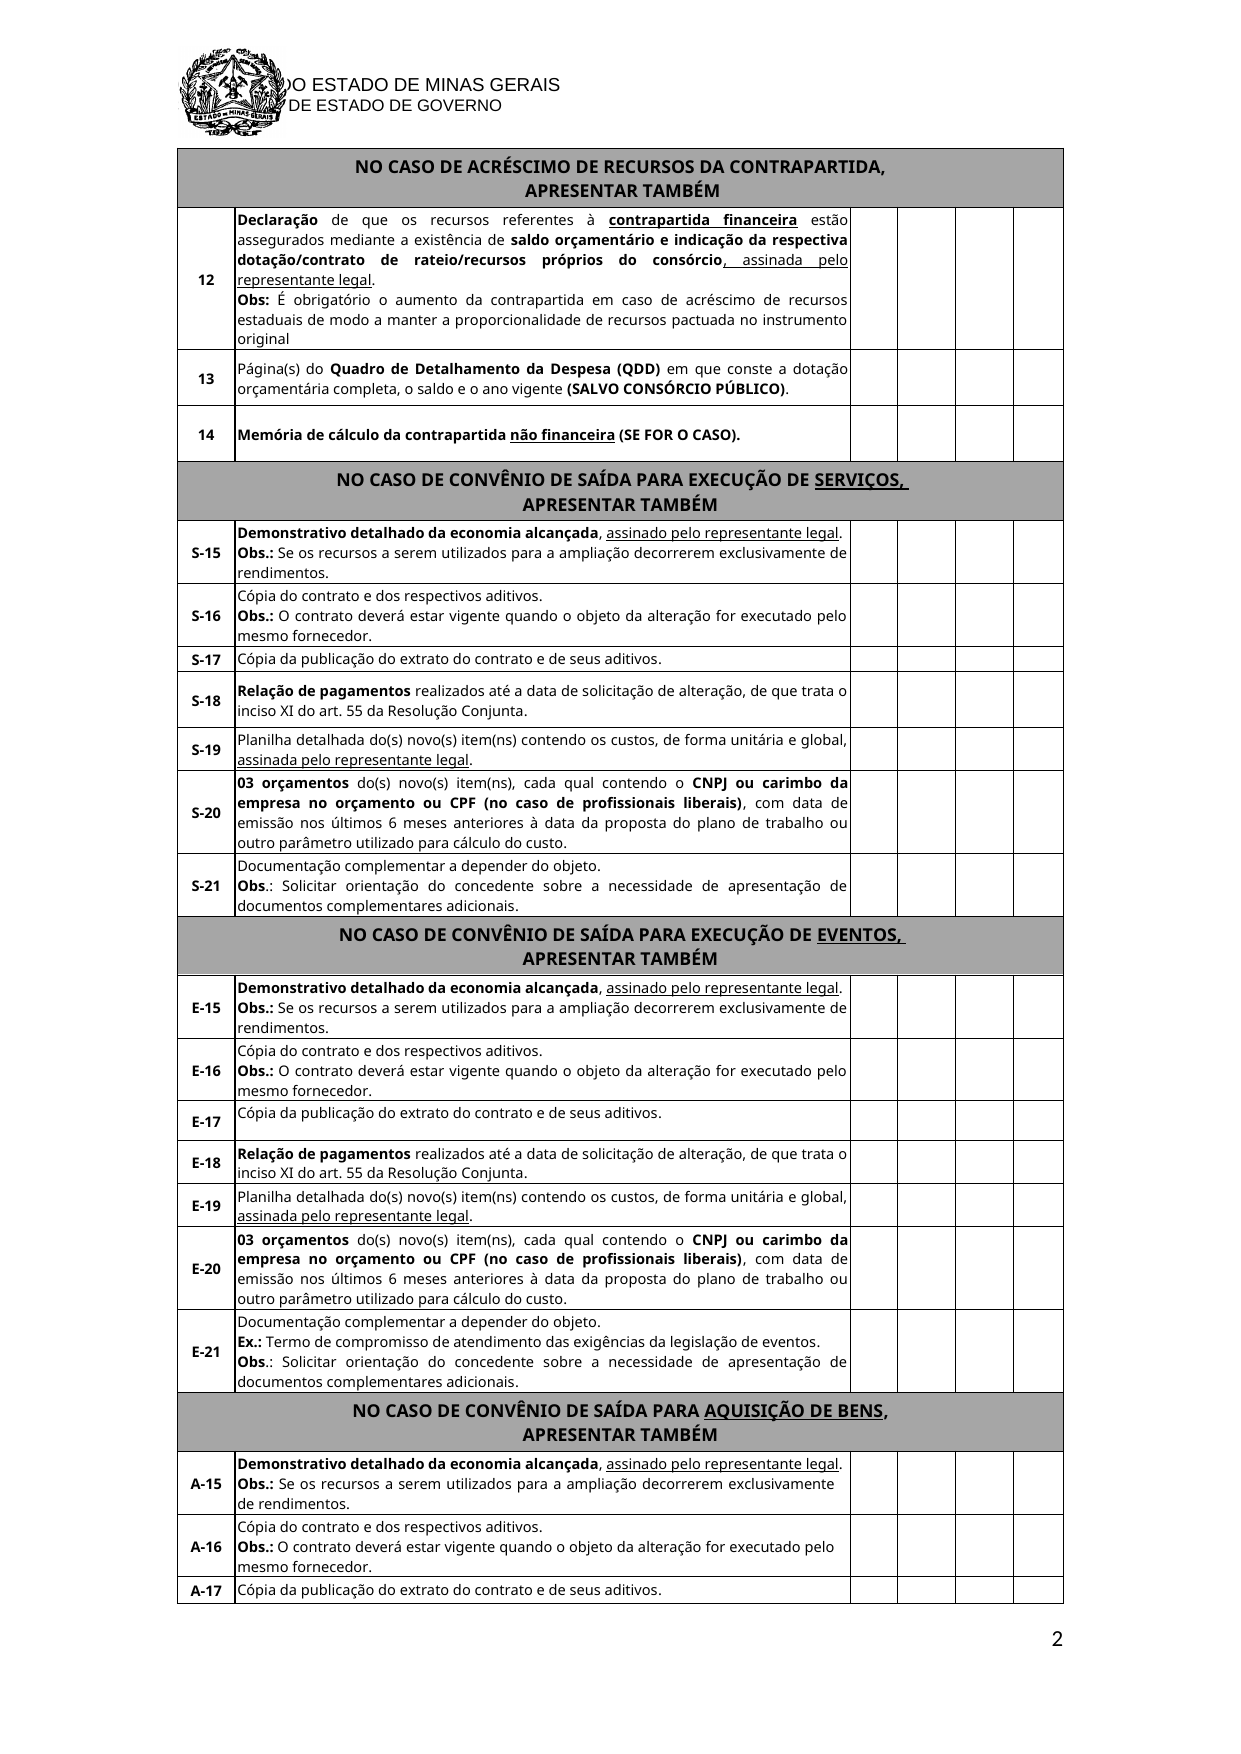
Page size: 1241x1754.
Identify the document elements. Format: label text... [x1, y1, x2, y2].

table_cell [1014, 647, 1063, 671]
table_cell [898, 854, 955, 916]
table_cell [1014, 728, 1063, 770]
table_cell [851, 1577, 897, 1603]
table_cell [1014, 1184, 1063, 1226]
table_cell [1014, 771, 1063, 853]
table_cell [1014, 208, 1063, 349]
table_cell [898, 1515, 955, 1576]
table_cell [1014, 1141, 1063, 1183]
table_cell Documentação complementar a depender do objeto. Obs.: Solicitar orientação do concedente sobre a necessidade de apresentação de documentos complementares adicionais. [236, 854, 850, 916]
table_cell NO CASO DE CONVÊNIO DE SAÍDA PARA AQUISIÇÃO DE BENS, APRESENTAR TAMBÉM [178, 1393, 1063, 1451]
table_cell [1014, 350, 1063, 405]
table_cell Relação de pagamentos realizados até a data de solicitação de alteração, de que trata o inciso XI do art. 55 da Resolução Conjunta. [236, 672, 850, 727]
table_cell [898, 1310, 955, 1392]
table_cell E-15 [178, 976, 234, 1037]
table_cell [956, 584, 1013, 646]
table_cell [1014, 854, 1063, 916]
table_cell [851, 771, 897, 853]
table_cell [1014, 1577, 1063, 1603]
table_cell [956, 771, 1013, 853]
table_cell [851, 350, 897, 405]
table_cell [851, 1452, 897, 1513]
table_cell Documentação complementar a depender do objeto. Ex.: Termo de compromisso de atendimento das exigências da legislação de eventos. Obs.: Solicitar orientação do concedente sobre a necessidade de apresentação de documentos complementares adicionais. [236, 1310, 850, 1392]
table_cell [956, 976, 1013, 1037]
table_cell Página(s) do Quadro de Detalhamento da Despesa (QDD) em que conste a dotação orçamentária completa, o saldo e o ano vigente (SALVO CONSÓRCIO PÚBLICO). [236, 350, 850, 405]
table_cell [1014, 1101, 1063, 1140]
table_cell [898, 672, 955, 727]
table_cell [956, 647, 1013, 671]
table_cell [956, 1515, 1013, 1576]
table_cell [898, 771, 955, 853]
table_cell [898, 406, 955, 461]
table_cell 12 [178, 208, 234, 349]
table_cell E-20 [178, 1227, 234, 1309]
table_cell [956, 1227, 1013, 1309]
table_cell [898, 728, 955, 770]
table_cell [898, 1227, 955, 1309]
table_cell [898, 1577, 955, 1603]
table_cell [851, 1515, 897, 1576]
picture [178, 46, 288, 138]
table_cell [1014, 1039, 1063, 1100]
table_cell NO CASO DE CONVÊNIO DE SAÍDA PARA EXECUÇÃO DE EVENTOS, APRESENTAR TAMBÉM [178, 917, 1063, 974]
table_cell [1014, 976, 1063, 1037]
table_cell [851, 1184, 897, 1226]
table_cell E-19 [178, 1184, 234, 1226]
table_cell [898, 1184, 955, 1226]
table_cell [1014, 1227, 1063, 1309]
table_cell Planilha detalhada do(s) novo(s) item(ns) contendo os custos, de forma unitária e global, assinada pelo representante legal. [236, 728, 850, 770]
table_cell A-15 [178, 1452, 234, 1513]
table_cell [956, 1141, 1013, 1183]
table_cell [956, 1039, 1013, 1100]
table_cell [851, 672, 897, 727]
table_cell [898, 521, 955, 583]
table_cell Cópia da publicação do extrato do contrato e de seus aditivos. [236, 647, 850, 671]
table_cell [851, 1039, 897, 1100]
table_cell Demonstrativo detalhado da economia alcançada, assinado pelo representante legal. Obs.: Se os recursos a serem utilizados para a ampliação decorrerem exclusivamente de rendimentos. [236, 1452, 850, 1513]
table_cell [956, 406, 1013, 461]
table_cell Cópia do contrato e dos respectivos aditivos. Obs.: O contrato deverá estar vigente quando o objeto da alteração for executado pelo mesmo fornecedor. [236, 1515, 850, 1576]
table_cell S-21 [178, 854, 234, 916]
table_cell [956, 521, 1013, 583]
table_cell E-17 [178, 1101, 234, 1140]
table_cell S-17 [178, 647, 234, 671]
table_cell Declaração de que os recursos referentes à contrapartida financeira estão assegurados mediante a existência de saldo orçamentário e indicação da respectiva dotação/contrato de rateio/recursos próprios do consórcio, assinada pelo representante legal. Obs: É obrigatório o aumento da contrapartida em caso de acréscimo de recursos estaduais de modo a manter a proporcionalidade de recursos pactuada no instrumento original [236, 208, 850, 349]
table_cell [898, 208, 955, 349]
table_cell [1014, 1310, 1063, 1392]
table_cell [851, 1227, 897, 1309]
table_cell [851, 406, 897, 461]
table_cell 13 [178, 350, 234, 405]
table_cell [898, 1141, 955, 1183]
table_cell [851, 208, 897, 349]
table_cell [1014, 672, 1063, 727]
table_cell [851, 584, 897, 646]
table_cell [851, 728, 897, 770]
table_cell [898, 584, 955, 646]
table_cell Cópia do contrato e dos respectivos aditivos. Obs.: O contrato deverá estar vigente quando o objeto da alteração for executado pelo mesmo fornecedor. [236, 1039, 850, 1100]
table_cell E-16 [178, 1039, 234, 1100]
table_cell S-20 [178, 771, 234, 853]
table_cell [898, 647, 955, 671]
table_cell Relação de pagamentos realizados até a data de solicitação de alteração, de que trata o inciso XI do art. 55 da Resolução Conjunta. [236, 1141, 850, 1183]
table_cell Planilha detalhada do(s) novo(s) item(ns) contendo os custos, de forma unitária e global, assinada pelo representante legal. [236, 1184, 850, 1226]
table_cell 14 [178, 406, 234, 461]
table_cell Demonstrativo detalhado da economia alcançada, assinado pelo representante legal. Obs.: Se os recursos a serem utilizados para a ampliação decorrerem exclusivamente de rendimentos. [236, 521, 850, 583]
table_cell A-17 [178, 1577, 234, 1603]
table_cell S-16 [178, 584, 234, 646]
table_cell [956, 208, 1013, 349]
table_cell Cópia da publicação do extrato do contrato e de seus aditivos. [236, 1101, 850, 1140]
table_cell [956, 1577, 1013, 1603]
table_cell [956, 1184, 1013, 1226]
table_cell [1014, 1515, 1063, 1576]
table_cell S-15 [178, 521, 234, 583]
table_cell [851, 854, 897, 916]
table_cell [898, 350, 955, 405]
table_cell [956, 728, 1013, 770]
table_cell E-18 [178, 1141, 234, 1183]
table_cell [956, 672, 1013, 727]
table_cell [851, 647, 897, 671]
table_cell [1014, 521, 1063, 583]
table_cell Demonstrativo detalhado da economia alcançada, assinado pelo representante legal. Obs.: Se os recursos a serem utilizados para a ampliação decorrerem exclusivamente de rendimentos. [236, 976, 850, 1037]
table_cell NO CASO DE CONVÊNIO DE SAÍDA PARA EXECUÇÃO DE SERVIÇOS, APRESENTAR TAMBÉM [178, 462, 1063, 520]
table_cell [851, 976, 897, 1037]
table_cell [1014, 1452, 1063, 1513]
table_cell E-21 [178, 1310, 234, 1392]
table_cell S-19 [178, 728, 234, 770]
table_cell [898, 976, 955, 1037]
table_cell NO CASO DE ACRÉSCIMO DE RECURSOS DA CONTRAPARTIDA, APRESENTAR TAMBÉM [178, 149, 1063, 207]
table_cell [851, 521, 897, 583]
table_cell [898, 1452, 955, 1513]
table_cell [956, 1452, 1013, 1513]
table_cell Cópia do contrato e dos respectivos aditivos. Obs.: O contrato deverá estar vigente quando o objeto da alteração for executado pelo mesmo fornecedor. [236, 584, 850, 646]
table_cell [898, 1101, 955, 1140]
table_cell [1014, 584, 1063, 646]
table_cell S-18 [178, 672, 234, 727]
table_cell [851, 1101, 897, 1140]
table_cell [956, 1101, 1013, 1140]
table_cell Cópia da publicação do extrato do contrato e de seus aditivos. [236, 1577, 850, 1603]
table_cell [898, 1039, 955, 1100]
table_cell [956, 1310, 1013, 1392]
table_cell [956, 350, 1013, 405]
table_cell [956, 854, 1013, 916]
table_cell [851, 1310, 897, 1392]
table_cell A-16 [178, 1515, 234, 1576]
table_cell Memória de cálculo da contrapartida não financeira (SE FOR O CASO). [236, 406, 850, 461]
table_cell [1014, 406, 1063, 461]
table_cell [851, 1141, 897, 1183]
